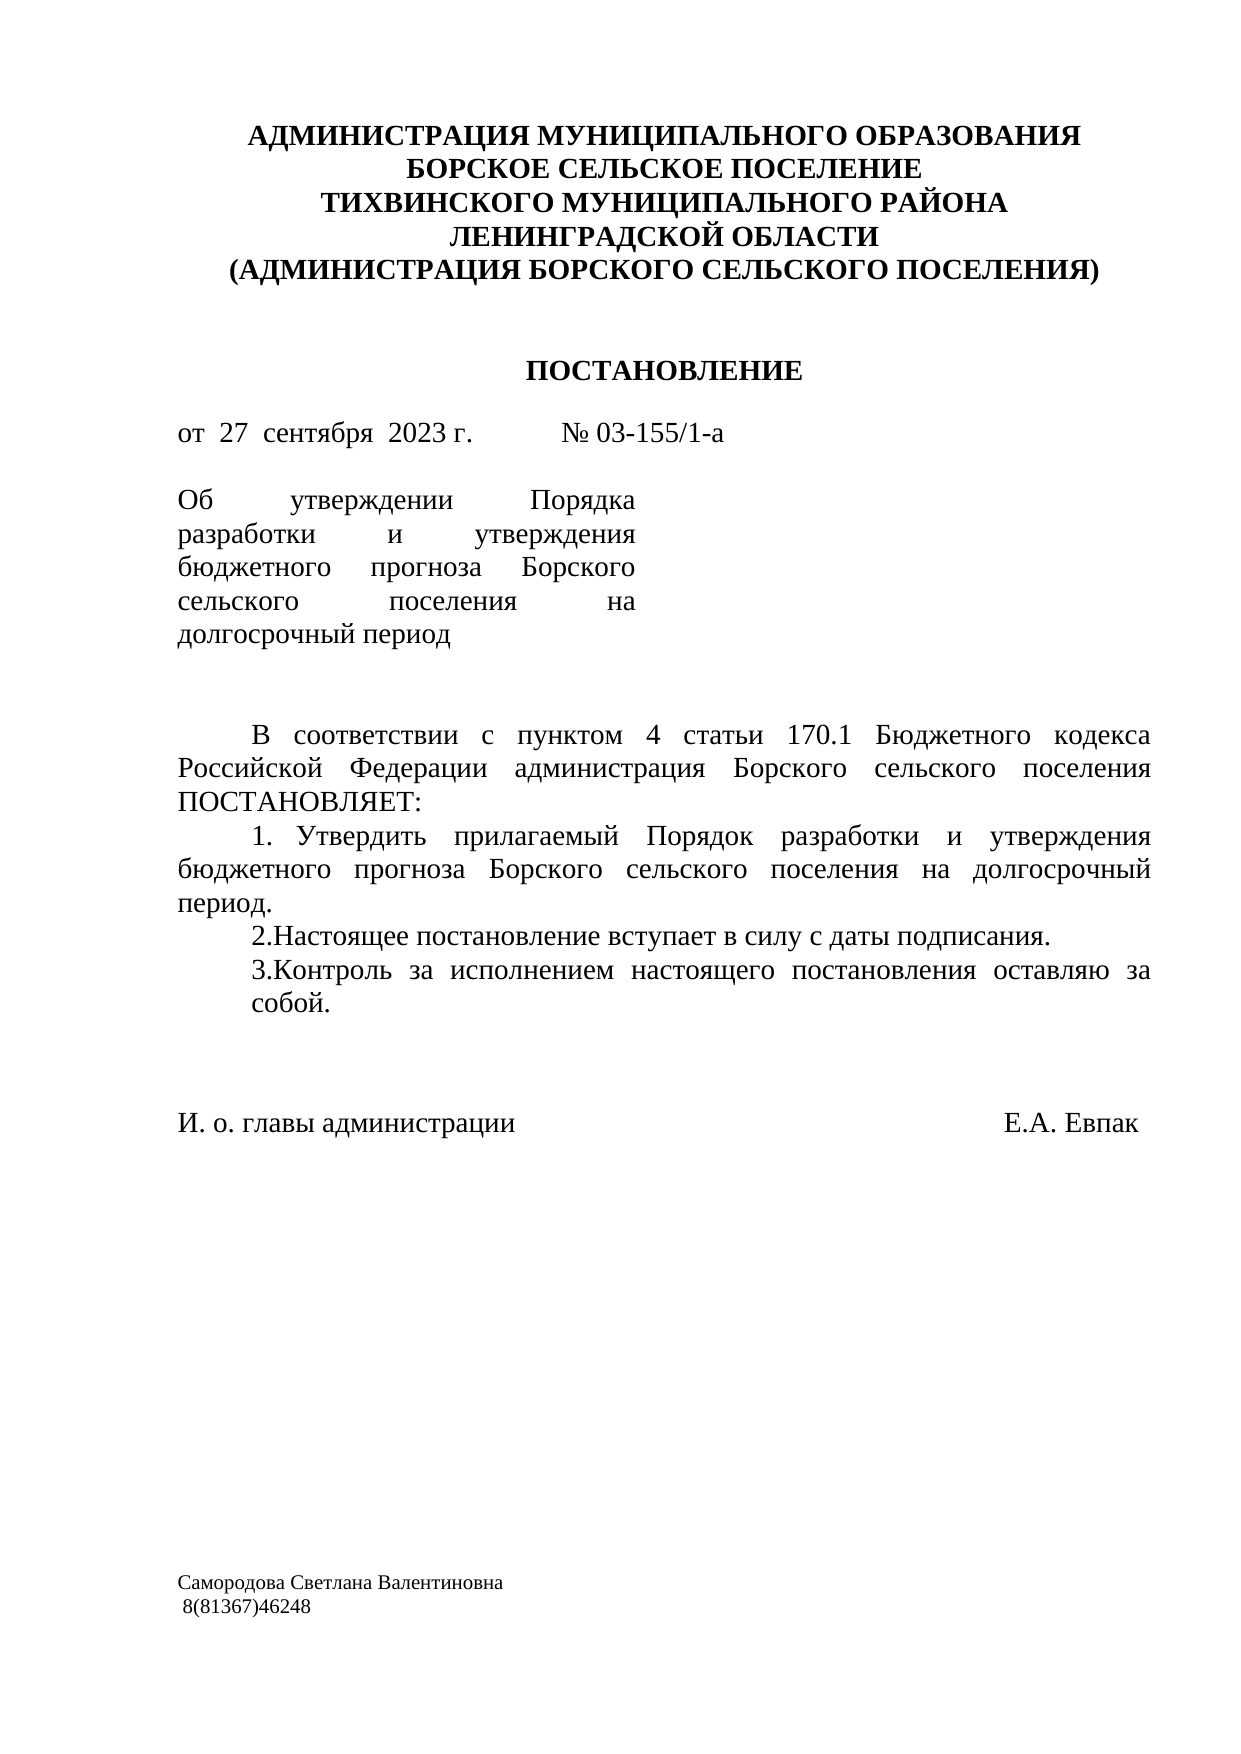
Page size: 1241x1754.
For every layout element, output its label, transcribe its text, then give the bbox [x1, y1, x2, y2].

text В соответствии с пунктом 4 статьи 170.1 Бюджетного кодекса Российской Федерации администрация Борского сельского поселения ПОСТАНОВЛЯЕТ: [177, 717, 1152, 818]
text (АДМИНИСТРАЦИЯ БОРСКОГО СЕЛЬСКОГО ПОСЕЛЕНИЯ) [177, 252, 1152, 286]
text Самородова Светлана Валентиновна [177, 1570, 1152, 1594]
list 3.Контроль за исполнением настоящего постановления оставляю за собой. [251, 952, 1152, 1019]
text от 27 сентября 2023 г. № 03-155/1-а [177, 415, 1152, 449]
list 2.Настоящее постановление вступает в силу с даты подписания. [251, 918, 1152, 952]
text 8(81367)46248 [177, 1594, 1152, 1618]
text И. о. главы администрации Е.А. Евпак [177, 1105, 1152, 1139]
text ЛЕНИНГРАДСКОЙ ОБЛАСТИ [177, 219, 1152, 252]
text ТИХВИНСКОГО МУНИЦИПАЛЬНОГО РАЙОНА [177, 185, 1152, 219]
text БОРСКОЕ СЕЛЬСКОЕ ПОСЕЛЕНИЕ [177, 152, 1152, 185]
text ПОСТАНОВЛЕНИЕ [177, 353, 1152, 386]
list Утвердить прилагаемый Порядок разработки и утверждения бюджетного прогноза Борского сельского поселения на долгосрочный период. [177, 818, 1152, 918]
table_header Об утверждении Порядка разработки и утверждения бюджетного прогноза Борского сельского поселения на долгосрочный период [163, 482, 650, 650]
text АДМИНИСТРАЦИЯ МУНИЦИПАЛЬНОГО ОБРАЗОВАНИЯ [177, 118, 1152, 152]
